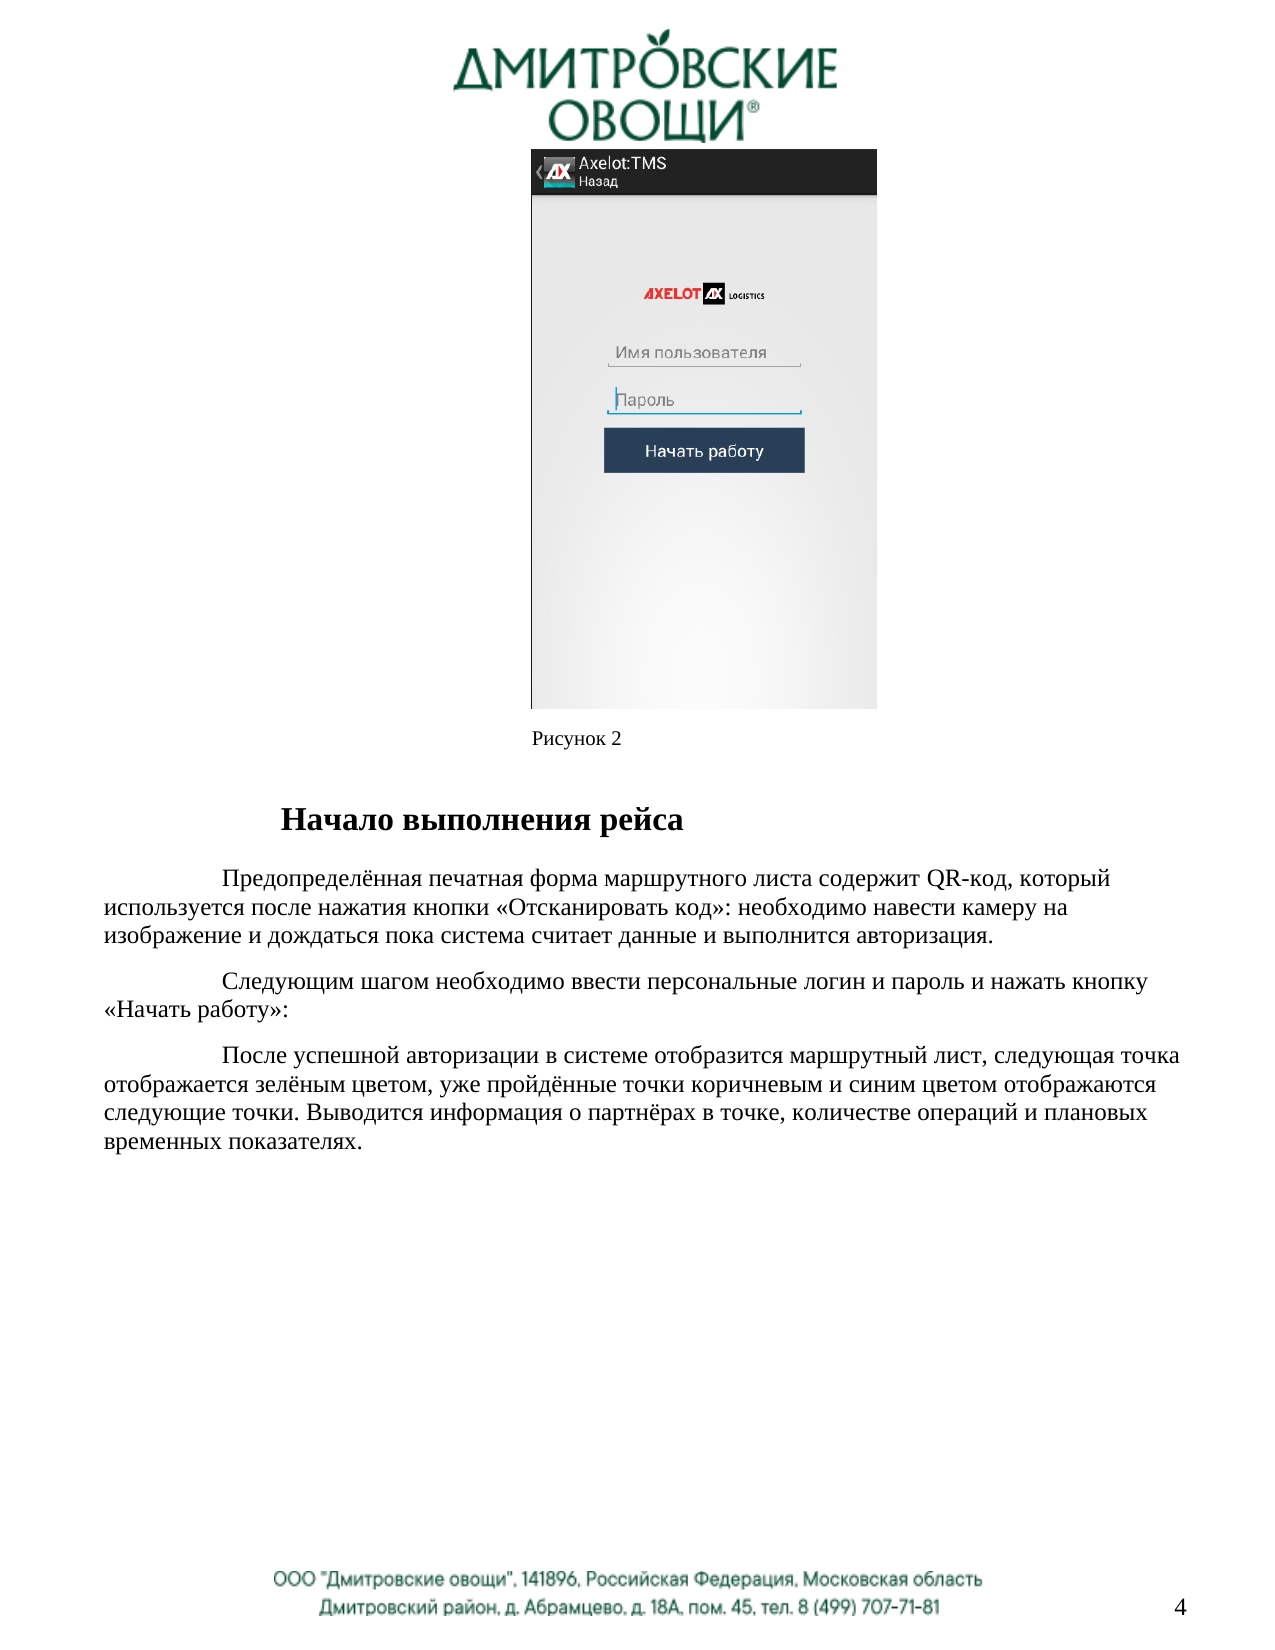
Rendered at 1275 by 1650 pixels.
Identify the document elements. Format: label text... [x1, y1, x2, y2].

subtitle Начало выполнения рейса [162, 799, 1186, 838]
text Рисунок 2 [103, 725, 1186, 749]
text После успешной авторизации в системе отобразится маршрутный лист, следующая точка отображается зелёным цветом, уже пройдённые точки коричневым и синим цветом отображаются следующие точки. Выводится информация о партнёрах в точке, количестве операций и плановых временных показателях. [103, 1040, 1186, 1155]
text Следующим шагом необходимо ввести персональные логин и пароль и нажать кнопку «Начать работу»: [103, 966, 1186, 1023]
text Предопределённая печатная форма маршрутного листа содержит QR-код, который используется после нажатия кнопки «Отсканировать код»: необходимо навести камеру на изображение и дождаться пока система считает данные и выполнится авторизация. [103, 863, 1186, 949]
picture [531, 149, 878, 709]
